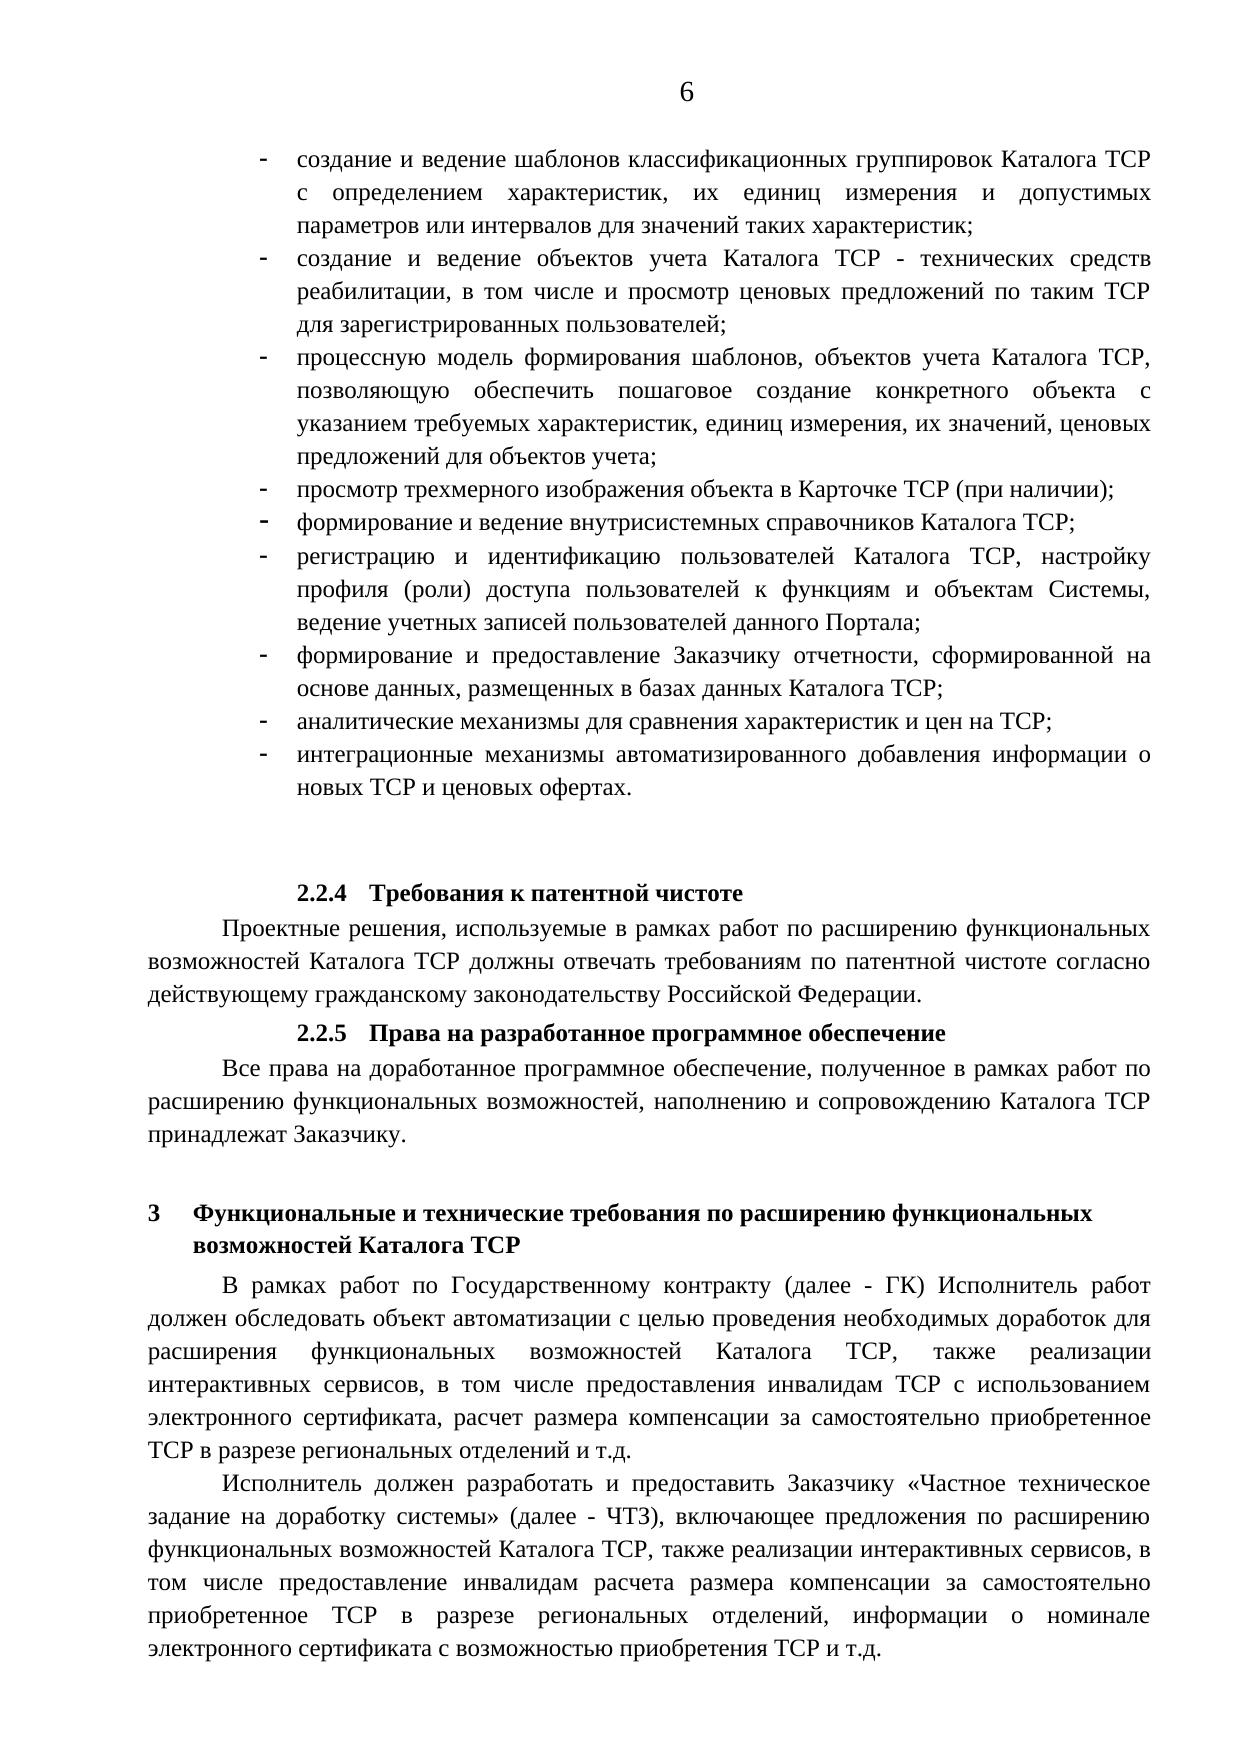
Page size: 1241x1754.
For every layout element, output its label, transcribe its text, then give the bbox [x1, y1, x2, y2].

list формирование и ведение внутрисистемных справочников Каталога ТСР; [259, 507, 1152, 537]
list просмотр трехмерного изображения объекта в Карточке ТСР (при наличии); [259, 474, 1152, 503]
subtitle Требования к патентной чистоте [223, 878, 1152, 906]
subtitle Права на разработанное программное обеспечение [223, 1018, 1152, 1047]
text В рамках работ по Государственному контракту (далее - ГК) Исполнитель работ должен обследовать объект автоматизации с целью проведения необходимых доработок для расширения функциональных возможностей Каталога ТСР, также реализации интерактивных сервисов, в том числе предоставления инвалидам ТСР с использованием электронного сертификата, расчет размера компенсации за самостоятельно приобретенное ТСР в разрезе региональных отделений и т.д. [148, 1270, 1152, 1464]
list интеграционные механизмы автоматизированного добавления информации о новых ТСР и ценовых офертах. [259, 739, 1152, 801]
text Все права на доработанное программное обеспечение, полученное в рамках работ по расширению функциональных возможностей, наполнению и сопровождению Каталога ТСР принадлежат Заказчику. [148, 1053, 1152, 1148]
subtitle Функциональные и технические требования по расширению функциональных возможностей Каталога ТСР [148, 1198, 1152, 1259]
list процессную модель формирования шаблонов, объектов учета Каталога ТСР, позволяющую обеспечить пошаговое создание конкретного объекта с указанием требуемых характеристик, единиц измерения, их значений, ценовых предложений для объектов учета; [259, 342, 1152, 470]
list создание и ведение объектов учета Каталога ТСР - технических средств реабилитации, в том числе и просмотр ценовых предложений по таким ТСР для зарегистрированных пользователей; [259, 243, 1152, 338]
list создание и ведение шаблонов классификационных группировок Каталога ТСР с определением характеристик, их единиц измерения и допустимых параметров или интервалов для значений таких характеристик; [259, 144, 1152, 239]
list регистрацию и идентификацию пользователей Каталога ТСР, настройку профиля (роли) доступа пользователей к функциям и объектам Системы, ведение учетных записей пользователей данного Портала; [259, 541, 1152, 636]
text Исполнитель должен разработать и предоставить Заказчику «Частное техническое задание на доработку системы» (далее - ЧТЗ), включающее предложения по расширению функциональных возможностей Каталога ТСР, также реализации интерактивных сервисов, в том числе предоставление инвалидам расчета размера компенсации за самостоятельно приобретенное ТСР в разрезе региональных отделений, информации о номинале электронного сертификата с возможностью приобретения ТСР и т.д. [148, 1468, 1152, 1662]
list формирование и предоставление Заказчику отчетности, сформированной на основе данных, размещенных в базах данных Каталога ТСР; [259, 640, 1152, 702]
list аналитические механизмы для сравнения характеристик и цен на ТСР; [259, 706, 1152, 735]
text Проектные решения, используемые в рамках работ по расширению функциональных возможностей Каталога ТСР должны отвечать требованиям по патентной чистоте согласно действующему гражданскому законодательству Российской Федерации. [148, 913, 1152, 1007]
